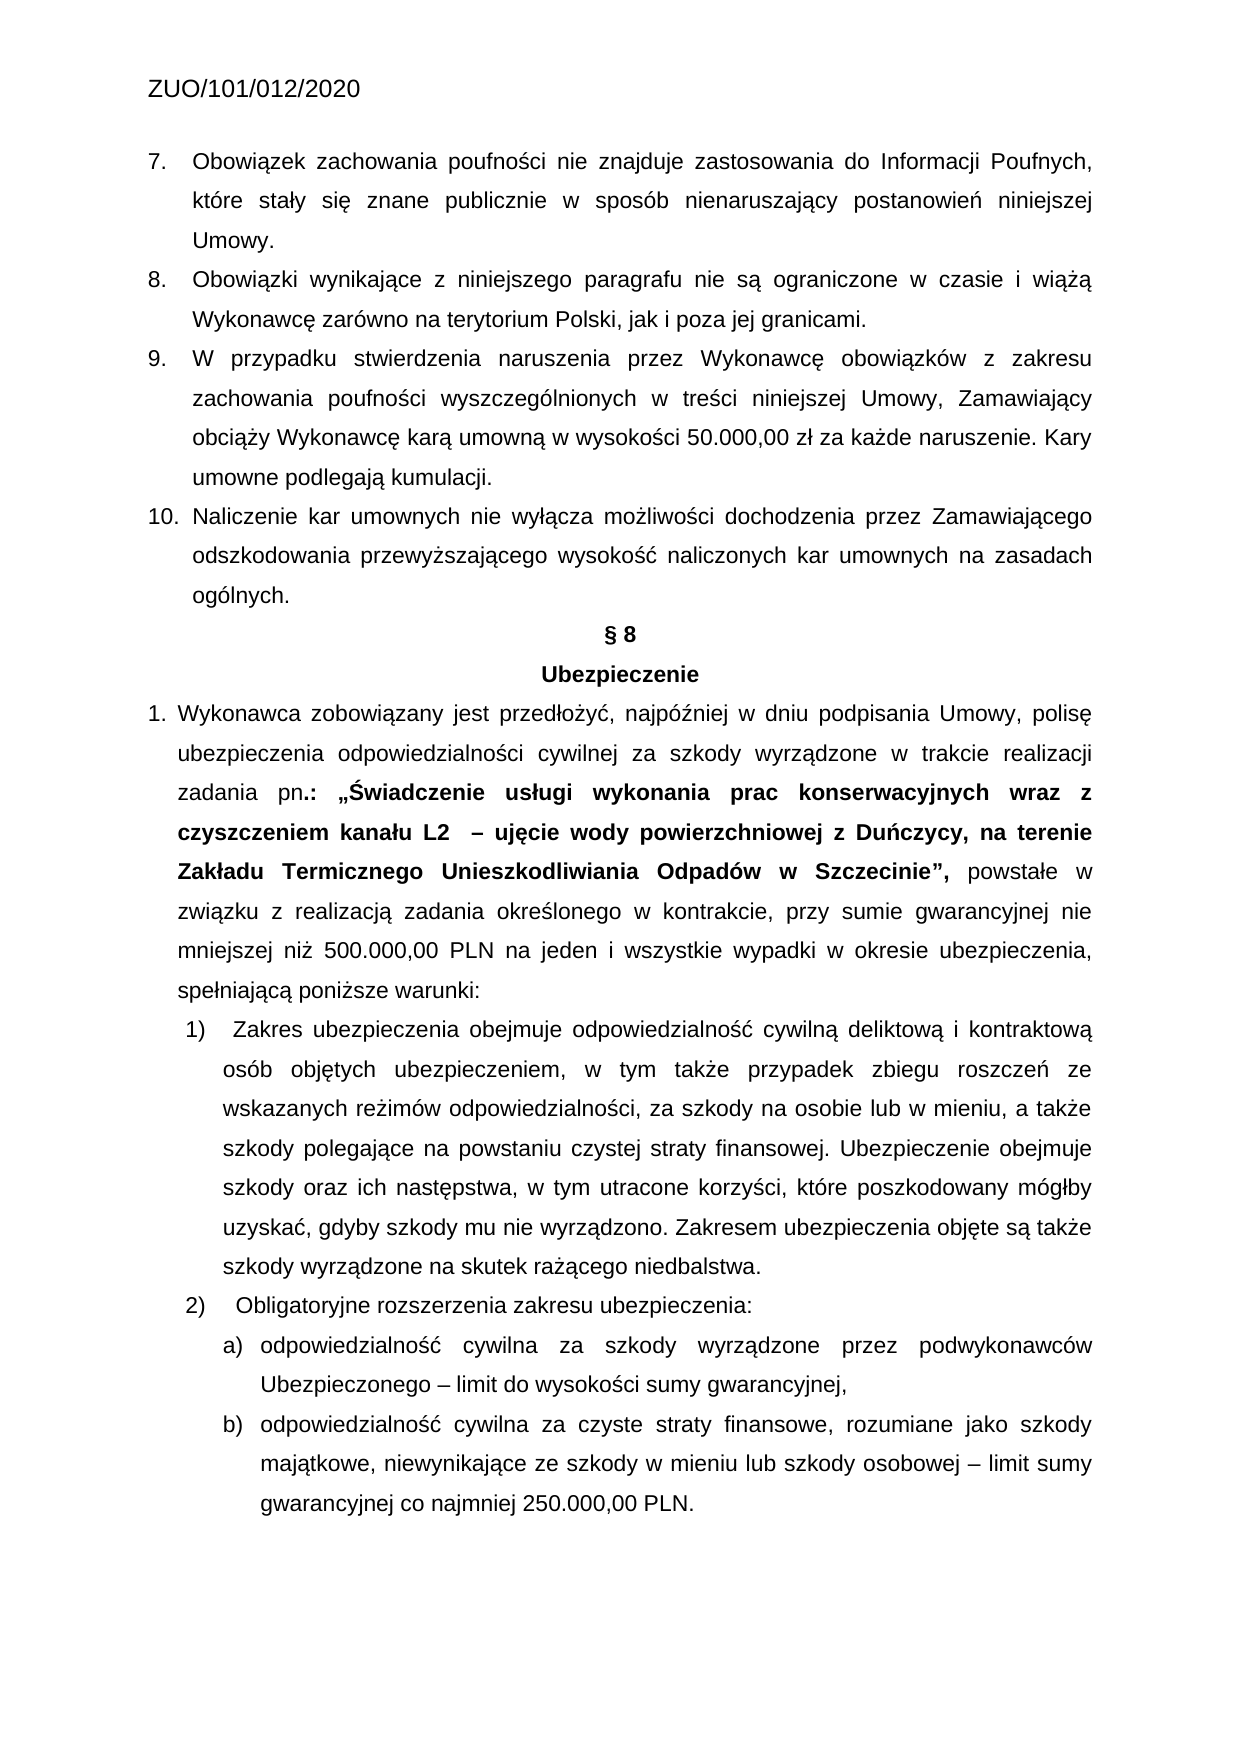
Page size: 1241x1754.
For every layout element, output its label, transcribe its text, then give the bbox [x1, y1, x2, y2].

text 7. Obowiązek zachowania poufności nie znajduje zastosowania do Informacji Poufnych, które stały się znane publicznie w sposób nienaruszający postanowień niniejszej Umowy. [148, 148, 1093, 253]
list Wykonawca zobowiązany jest przedłożyć, najpóźniej w dniu podpisania Umowy, polisę ubezpieczenia odpowiedzialności cywilnej za szkody wyrządzone w trakcie realizacji zadania pn.: „Świadczenie usługi wykonania prac konserwacyjnych wraz z czyszczeniem kanału L2 – ujęcie wody powierzchniowej z Duńczycy, na terenie Zakładu Termicznego Unieszkodliwiania Odpadów w Szczecinie”, powstałe w związku z realizacją zadania określonego w kontrakcie, przy sumie gwarancyjnej nie mniejszej niż 500.000,00 PLN na jeden i wszystkie wypadki w okresie ubezpieczenia, spełniającą poniższe warunki: [148, 700, 1093, 1003]
text § 8 [148, 621, 1093, 648]
text Ubezpieczenie [148, 661, 1093, 687]
list odpowiedzialność cywilna za czyste straty finansowe, rozumiane jako szkody majątkowe, niewynikające ze szkody w mieniu lub szkody osobowej – limit sumy gwarancyjnej co najmniej 250.000,00 PLN. [223, 1411, 1093, 1516]
text 9. W przypadku stwierdzenia naruszenia przez Wykonawcę obowiązków z zakresu zachowania poufności wyszczególnionych w treści niniejszej Umowy, Zamawiający obciąży Wykonawcę karą umowną w wysokości 50.000,00 zł za każde naruszenie. Kary umowne podlegają kumulacji. [148, 345, 1093, 490]
list Zakres ubezpieczenia obejmuje odpowiedzialność cywilną deliktową i kontraktową osób objętych ubezpieczeniem, w tym także przypadek zbiegu roszczeń ze wskazanych reżimów odpowiedzialności, za szkody na osobie lub w mieniu, a także szkody polegające na powstaniu czystej straty finansowej. Ubezpieczenie obejmuje szkody oraz ich następstwa, w tym utracone korzyści, które poszkodowany mógłby uzyskać, gdyby szkody mu nie wyrządzono. Zakresem ubezpieczenia objęte są także szkody wyrządzone na skutek rażącego niedbalstwa. [185, 1016, 1093, 1279]
text 8. Obowiązki wynikające z niniejszego paragrafu nie są ograniczone w czasie i wiążą Wykonawcę zarówno na terytorium Polski, jak i poza jej granicami. [148, 266, 1093, 332]
list odpowiedzialność cywilna za szkody wyrządzone przez podwykonawców Ubezpieczonego – limit do wysokości sumy gwarancyjnej, [223, 1332, 1093, 1398]
list Obligatoryjne rozszerzenia zakresu ubezpieczenia: [185, 1292, 1093, 1319]
text 10. Naliczenie kar umownych nie wyłącza możliwości dochodzenia przez Zamawiającego odszkodowania przewyższającego wysokość naliczonych kar umownych na zasadach ogólnych. [148, 503, 1093, 608]
